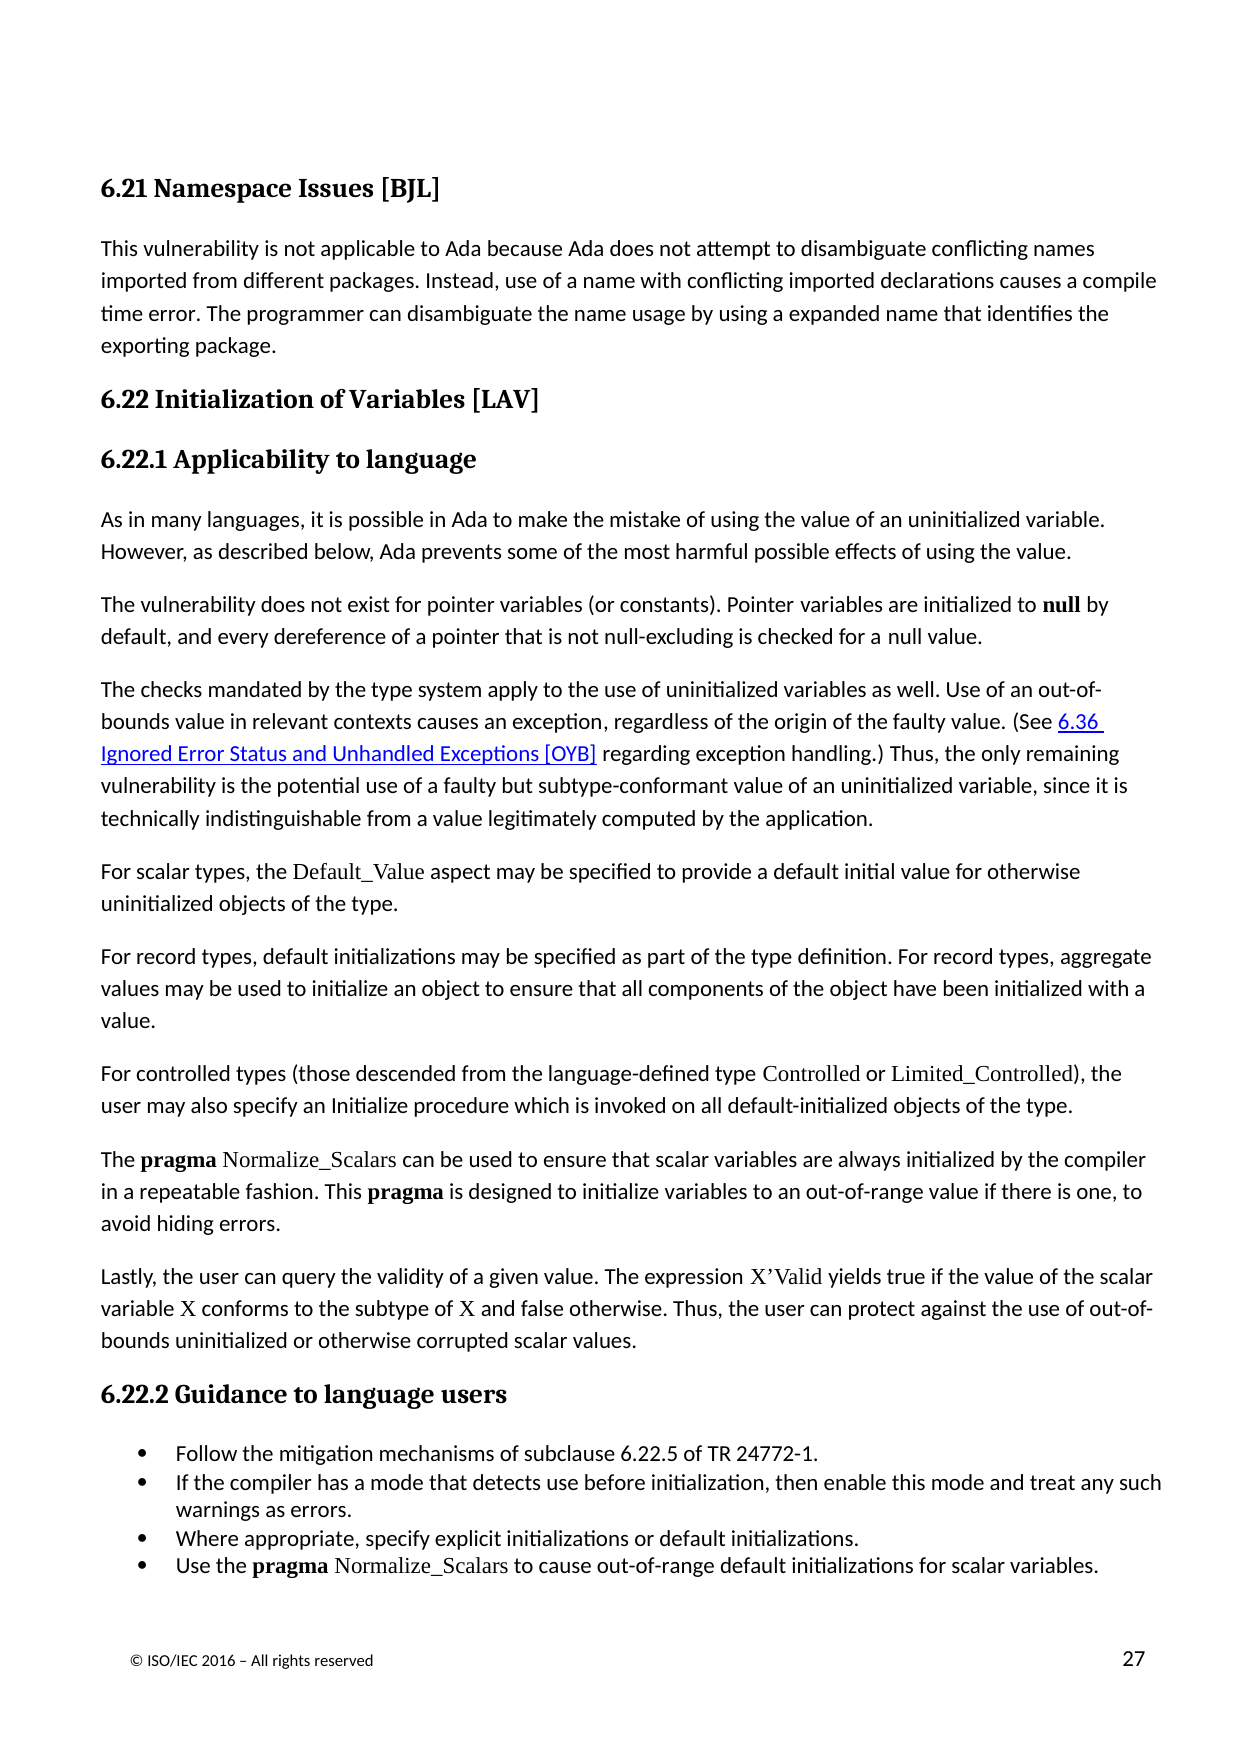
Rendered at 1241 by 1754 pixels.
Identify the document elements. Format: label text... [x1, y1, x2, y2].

list Where appropriate, specify explicit initializations or default initializations. [138, 1524, 1164, 1552]
subtitle 6.22.1 Applicability to language [101, 444, 1164, 476]
text Lastly, the user can query the validity of a given value. The expression X’Valid yields true if the value of the scalar variable X conforms to the subtype of X and false otherwise. Thus, the user can protect against the use of out-of-bounds uninitialized or otherwise corrupted scalar values. [101, 1262, 1164, 1354]
subtitle 6.21 Namespace Issues [BJL] [101, 173, 1164, 205]
text The checks mandated by the type system apply to the use of uninitialized variables as well. Use of an out-of-bounds value in relevant contexts causes an exception, regardless of the origin of the faulty value. (See 6.36 Ignored Error Status and Unhandled Exceptions [OYB] regarding exception handling.) Thus, the only remaining vulnerability is the potential use of a faulty but subtype-conformant value of an uninitialized variable, since it is technically indistinguishable from a value legitimately computed by the application. [101, 675, 1164, 832]
text As in many languages, it is possible in Ada to make the mistake of using the value of an uninitialized variable. However, as described below, Ada prevents some of the most harmful possible effects of using the value. [101, 505, 1164, 565]
list Use the pragma Normalize_Scalars to cause out-of-range default initializations for scalar variables. [138, 1552, 1164, 1580]
text The pragma Normalize_Scalars can be used to ensure that scalar variables are always initialized by the compiler in a repeatable fashion. This pragma is designed to initialize variables to an out-of-range value if there is one, to avoid hiding errors. [101, 1145, 1164, 1237]
text For record types, default initializations may be specified as part of the type definition. For record types, aggregate values may be used to initialize an object to ensure that all components of the object have been initialized with a value. [101, 942, 1164, 1034]
text For scalar types, the Default_Value aspect may be specified to provide a default initial value for otherwise uninitialized objects of the type. [101, 857, 1164, 917]
subtitle 6.22 Initialization of Variables [LAV] [101, 384, 1164, 415]
subtitle 6.22.2 Guidance to language users [101, 1379, 1164, 1411]
list If the compiler has a mode that detects use before initialization, then enable this mode and treat any such warnings as errors. [138, 1468, 1164, 1524]
text The vulnerability does not exist for pointer variables (or constants). Pointer variables are initialized to null by default, and every dereference of a pointer that is not null-excluding is checked for a null value. [101, 590, 1164, 650]
text This vulnerability is not applicable to Ada because Ada does not attempt to disambiguate conflicting names imported from different packages. Instead, use of a name with conflicting imported declarations causes a compile time error. The programmer can disambiguate the name usage by using a expanded name that identifies the exporting package. [101, 234, 1164, 359]
list Follow the mitigation mechanisms of subclause 6.22.5 of TR 24772-1. [138, 1439, 1164, 1468]
text For controlled types (those descended from the language-defined type Controlled or Limited_Controlled), the user may also specify an Initialize procedure which is invoked on all default-initialized objects of the type. [101, 1059, 1164, 1120]
